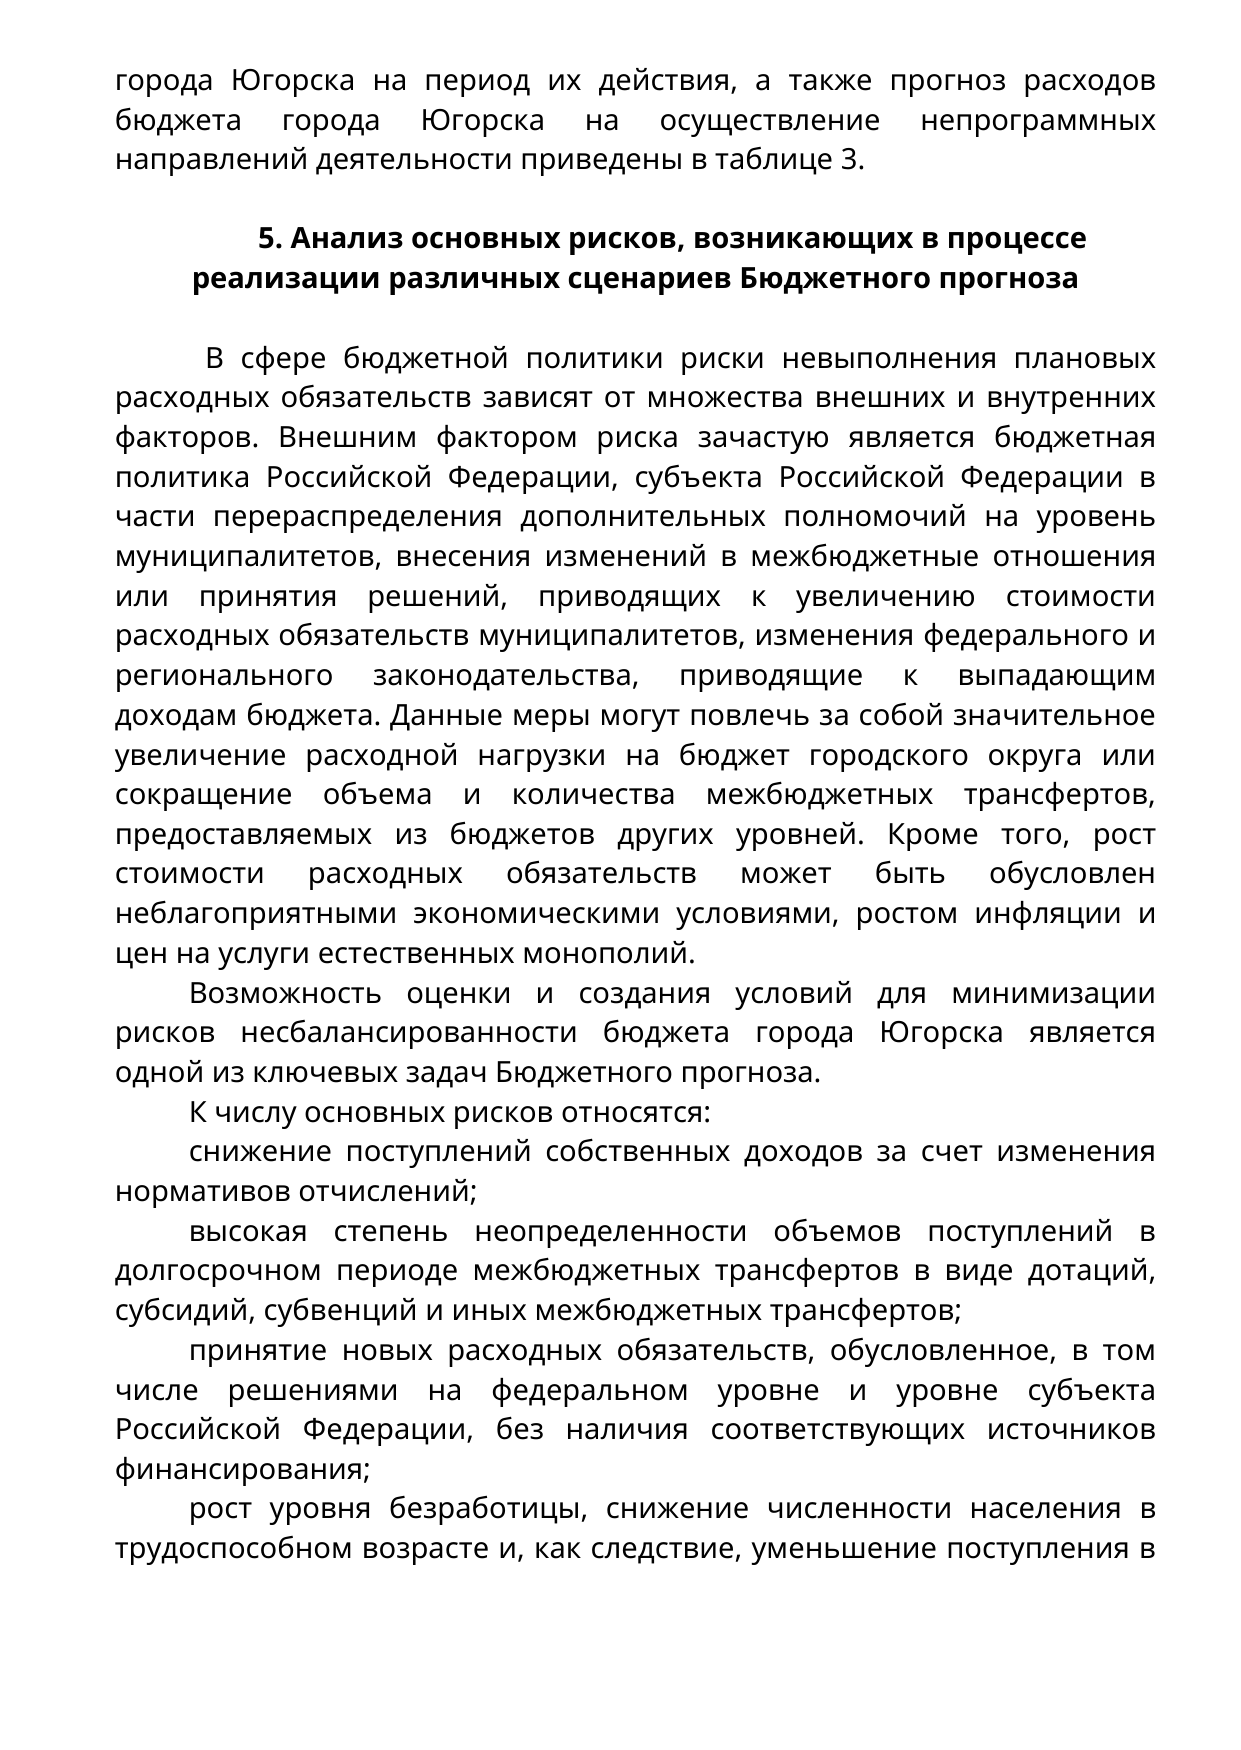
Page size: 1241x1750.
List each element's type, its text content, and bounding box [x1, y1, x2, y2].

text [114, 1488, 1157, 1567]
text В сфере бюджетной политики риски невыполнения плановых расходных обязательств зависят от множества внешних и внутренних факторов. Внешним фактором риска зачастую является бюджетная политика Российской Федерации, субъекта Российской Федерации в части перераспределения дополнительных полномочий на уровень муниципалитетов, внесения изменений в межбюджетные отношения или принятия решений, приводящих к увеличению стоимости расходных обязательств муниципалитетов, изменения федерального и регионального законодательства, приводящие к выпадающим доходам бюджета. Данные меры могут повлечь за собой значительное увеличение расходной нагрузки на бюджет городского округа или сокращение объема и количества межбюджетных трансфертов, предоставляемых из бюджетов других уровней. Кроме того, рост стоимости расходных обязательств может быть обусловлен неблагоприятными экономическими условиями, ростом инфляции и цен на услуги естественных монополий. [114, 337, 1157, 972]
text Возможность оценки и создания условий для минимизации рисков несбалансированности бюджета города Югорска является одной из ключевых задач Бюджетного прогноза. [114, 972, 1157, 1091]
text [114, 59, 1157, 178]
text снижение поступлений собственных доходов за счет изменения нормативов отчислений; [114, 1131, 1157, 1210]
text 5. Анализ основных рисков, возникающих в процессе реализации различных сценариев Бюджетного прогноза [114, 218, 1157, 297]
text принятие новых расходных обязательств, обусловленное, в том числе решениями на федеральном уровне и уровне субъекта Российской Федерации, без наличия соответствующих источников финансирования; [114, 1329, 1157, 1488]
text К числу основных рисков относятся: [114, 1091, 1157, 1131]
text высокая степень неопределенности объемов поступлений в долгосрочном периоде межбюджетных трансфертов в виде дотаций, субсидий, субвенций и иных межбюджетных трансфертов; [114, 1210, 1157, 1329]
